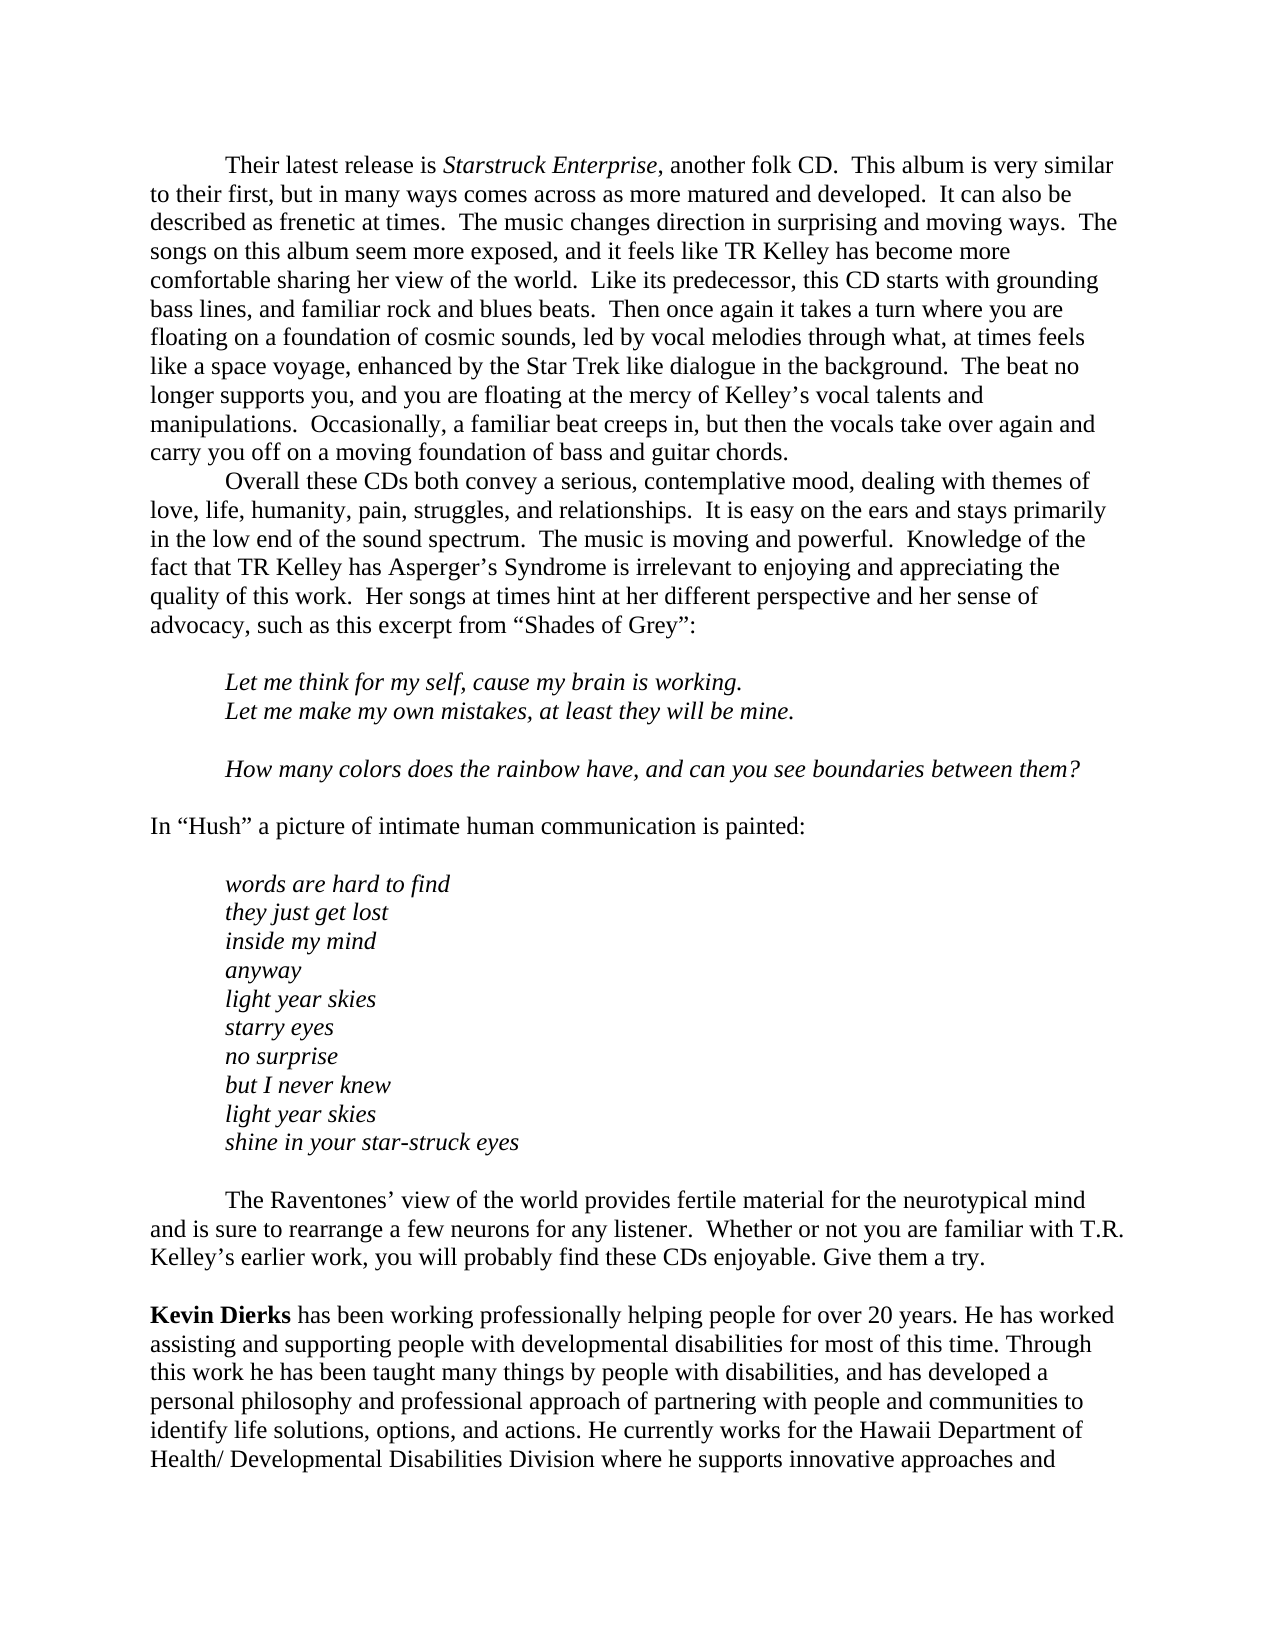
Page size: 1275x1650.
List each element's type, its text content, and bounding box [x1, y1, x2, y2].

text anyway [225, 955, 1125, 984]
text Let me make my own mistakes, at least they will be mine. [225, 696, 1125, 725]
text How many colors does the rainbow have, and can you see boundaries between them? [225, 754, 1125, 782]
text words are hard to find [225, 869, 1125, 897]
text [150, 1300, 1125, 1472]
text The Raventones’ view of the world provides fertile material for the neurotypical mind and is sure to rearrange a few neurons for any listener. Whether or not you are familiar with T.R. Kelley’s earlier work, you will probably find these CDs enjoyable. Give them a try. [150, 1185, 1125, 1271]
text no surprise [225, 1041, 1125, 1070]
text light year skies [225, 1099, 1125, 1127]
text Overall these CDs both convey a serious, contemplative mood, dealing with themes of love, life, humanity, pain, struggles, and relationships. It is easy on the ears and stays primarily in the low end of the sound spectrum. The music is moving and powerful. Knowledge of the fact that TR Kelley has Asperger’s Syndrome is irrelevant to enjoying and appreciating the quality of this work. Her songs at times hint at her different perspective and her sense of advocacy, such as this excerpt from “Shades of Grey”: [150, 466, 1125, 639]
text In “Hush” a picture of intimate human communication is painted: [150, 811, 1125, 840]
text they just get lost [225, 897, 1125, 926]
text inside my mind [225, 926, 1125, 955]
text Their latest release is Starstruck Enterprise, another folk CD. This album is very similar to their first, but in many ways comes across as more matured and developed. It can also be described as frenetic at times. The music changes direction in surprising and moving ways. The songs on this album seem more exposed, and it feels like TR Kelley has become more comfortable sharing her view of the world. Like its predecessor, this CD starts with grounding bass lines, and familiar rock and blues beats. Then once again it takes a turn where you are floating on a foundation of cosmic sounds, led by vocal melodies through what, at times feels like a space voyage, enhanced by the Star Trek like dialogue in the background. The beat no longer supports you, and you are floating at the mercy of Kelley’s vocal talents and manipulations. Occasionally, a familiar beat creeps in, but then the vocals take over again and carry you off on a moving foundation of bass and guitar chords. [150, 150, 1125, 466]
text Let me think for my self, cause my brain is working. [225, 667, 1125, 696]
text light year skies [225, 984, 1125, 1012]
text but I never knew [225, 1070, 1125, 1099]
text starry eyes [225, 1012, 1125, 1041]
text shine in your star-struck eyes [225, 1127, 1125, 1156]
